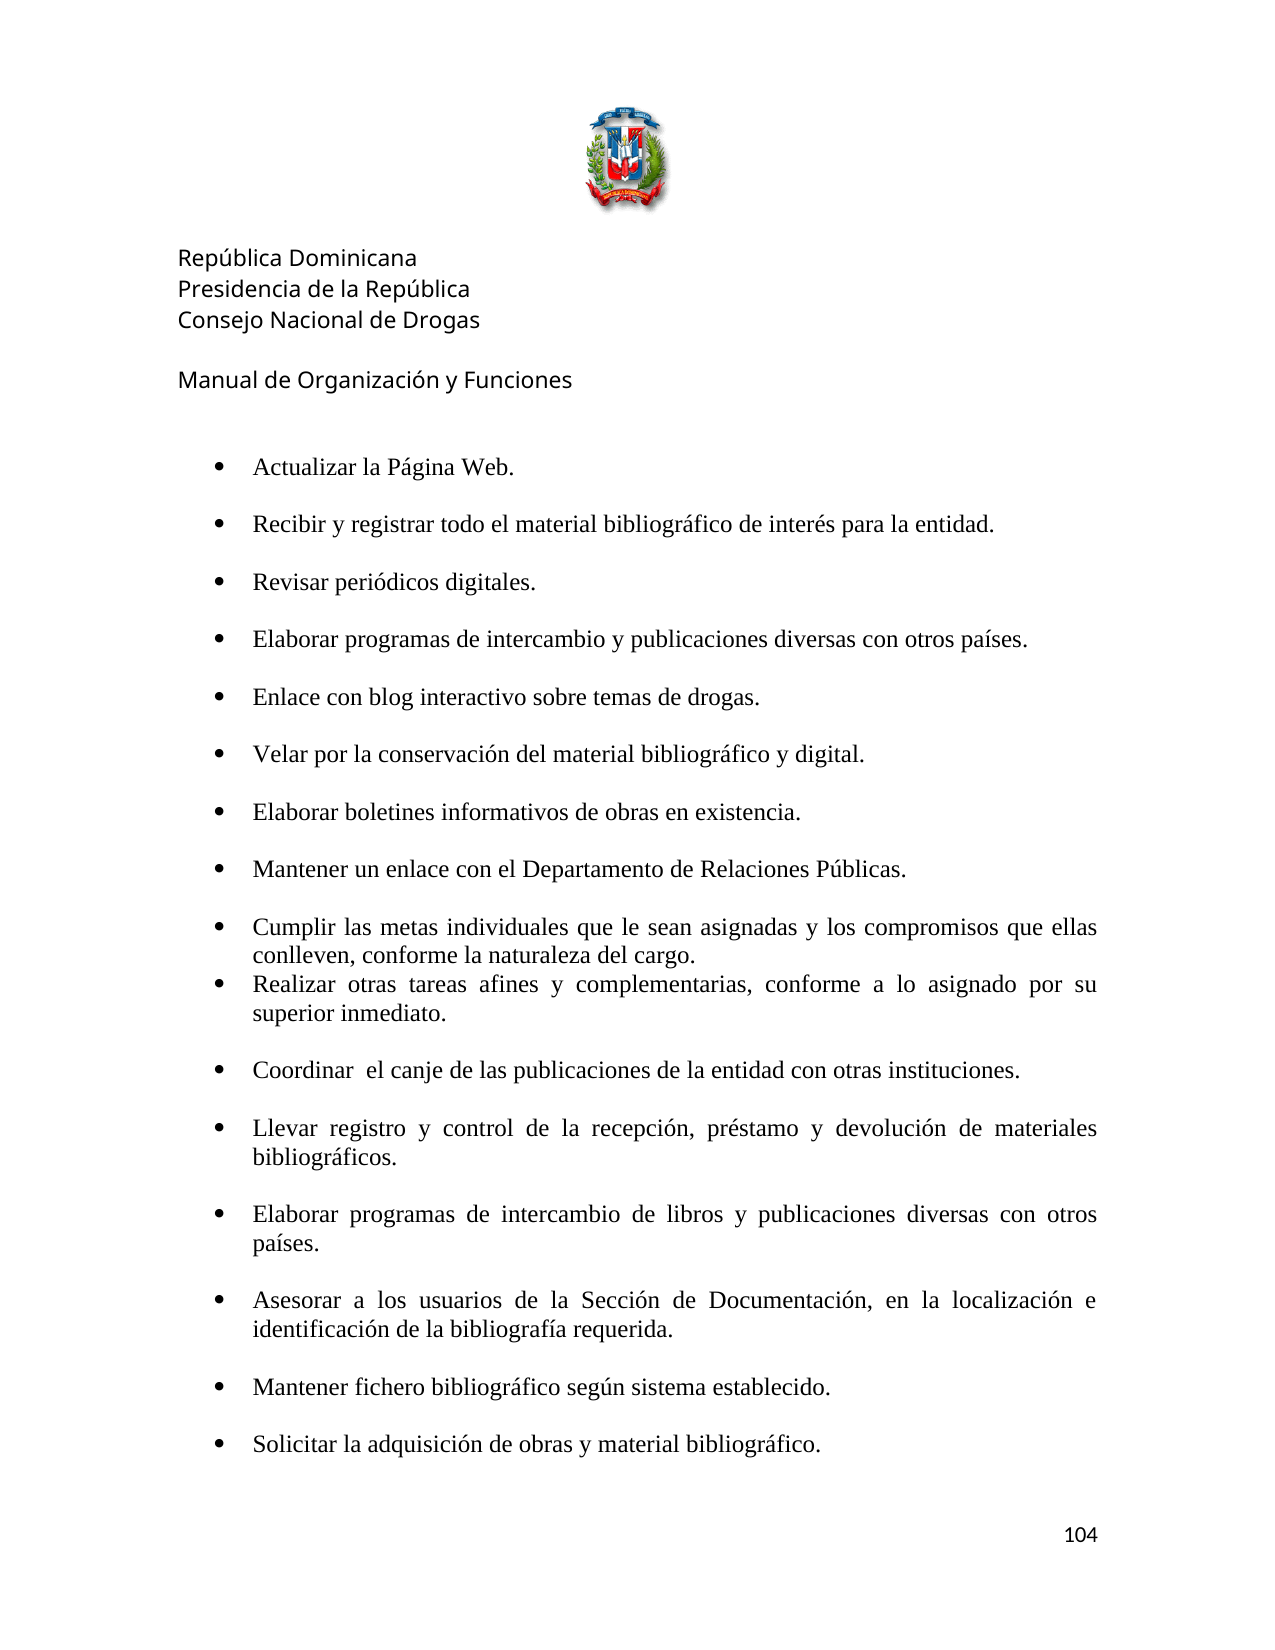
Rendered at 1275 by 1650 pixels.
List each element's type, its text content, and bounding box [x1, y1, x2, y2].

list Enlace con blog interactivo sobre temas de drogas. [215, 682, 1098, 710]
picture [578, 102, 672, 217]
list Elaborar programas de intercambio y publicaciones diversas con otros países. [215, 624, 1098, 653]
list Mantener un enlace con el Departamento de Relaciones Públicas. [215, 854, 1098, 883]
list Velar por la conservación del material bibliográfico y digital. [215, 739, 1098, 768]
list Realizar otras tareas afines y complementarias, conforme a lo asignado por su superior inmediato. [215, 969, 1098, 1027]
list Cumplir las metas individuales que le sean asignadas y los compromisos que ellas conlleven, conforme la naturaleza del cargo. [215, 912, 1098, 969]
list Elaborar boletines informativos de obras en existencia. [215, 797, 1098, 825]
list Coordinar el canje de las publicaciones de la entidad con otras instituciones. [215, 1055, 1098, 1084]
list Asesorar a los usuarios de la Sección de Documentación, en la localización e identificación de la bibliografía requerida. [215, 1285, 1098, 1343]
list Actualizar la Página Web. [215, 452, 1098, 480]
list Llevar registro y control de la recepción, préstamo y devolución de materiales bibliográficos. [215, 1113, 1098, 1170]
list Revisar periódicos digitales. [215, 567, 1098, 595]
list Mantener fichero bibliográfico según sistema establecido. [215, 1372, 1098, 1400]
list Solicitar la adquisición de obras y material bibliográfico. [215, 1429, 1098, 1458]
list Recibir y registrar todo el material bibliográfico de interés para la entidad. [215, 509, 1098, 538]
list Elaborar programas de intercambio de libros y publicaciones diversas con otros países. [215, 1199, 1098, 1257]
